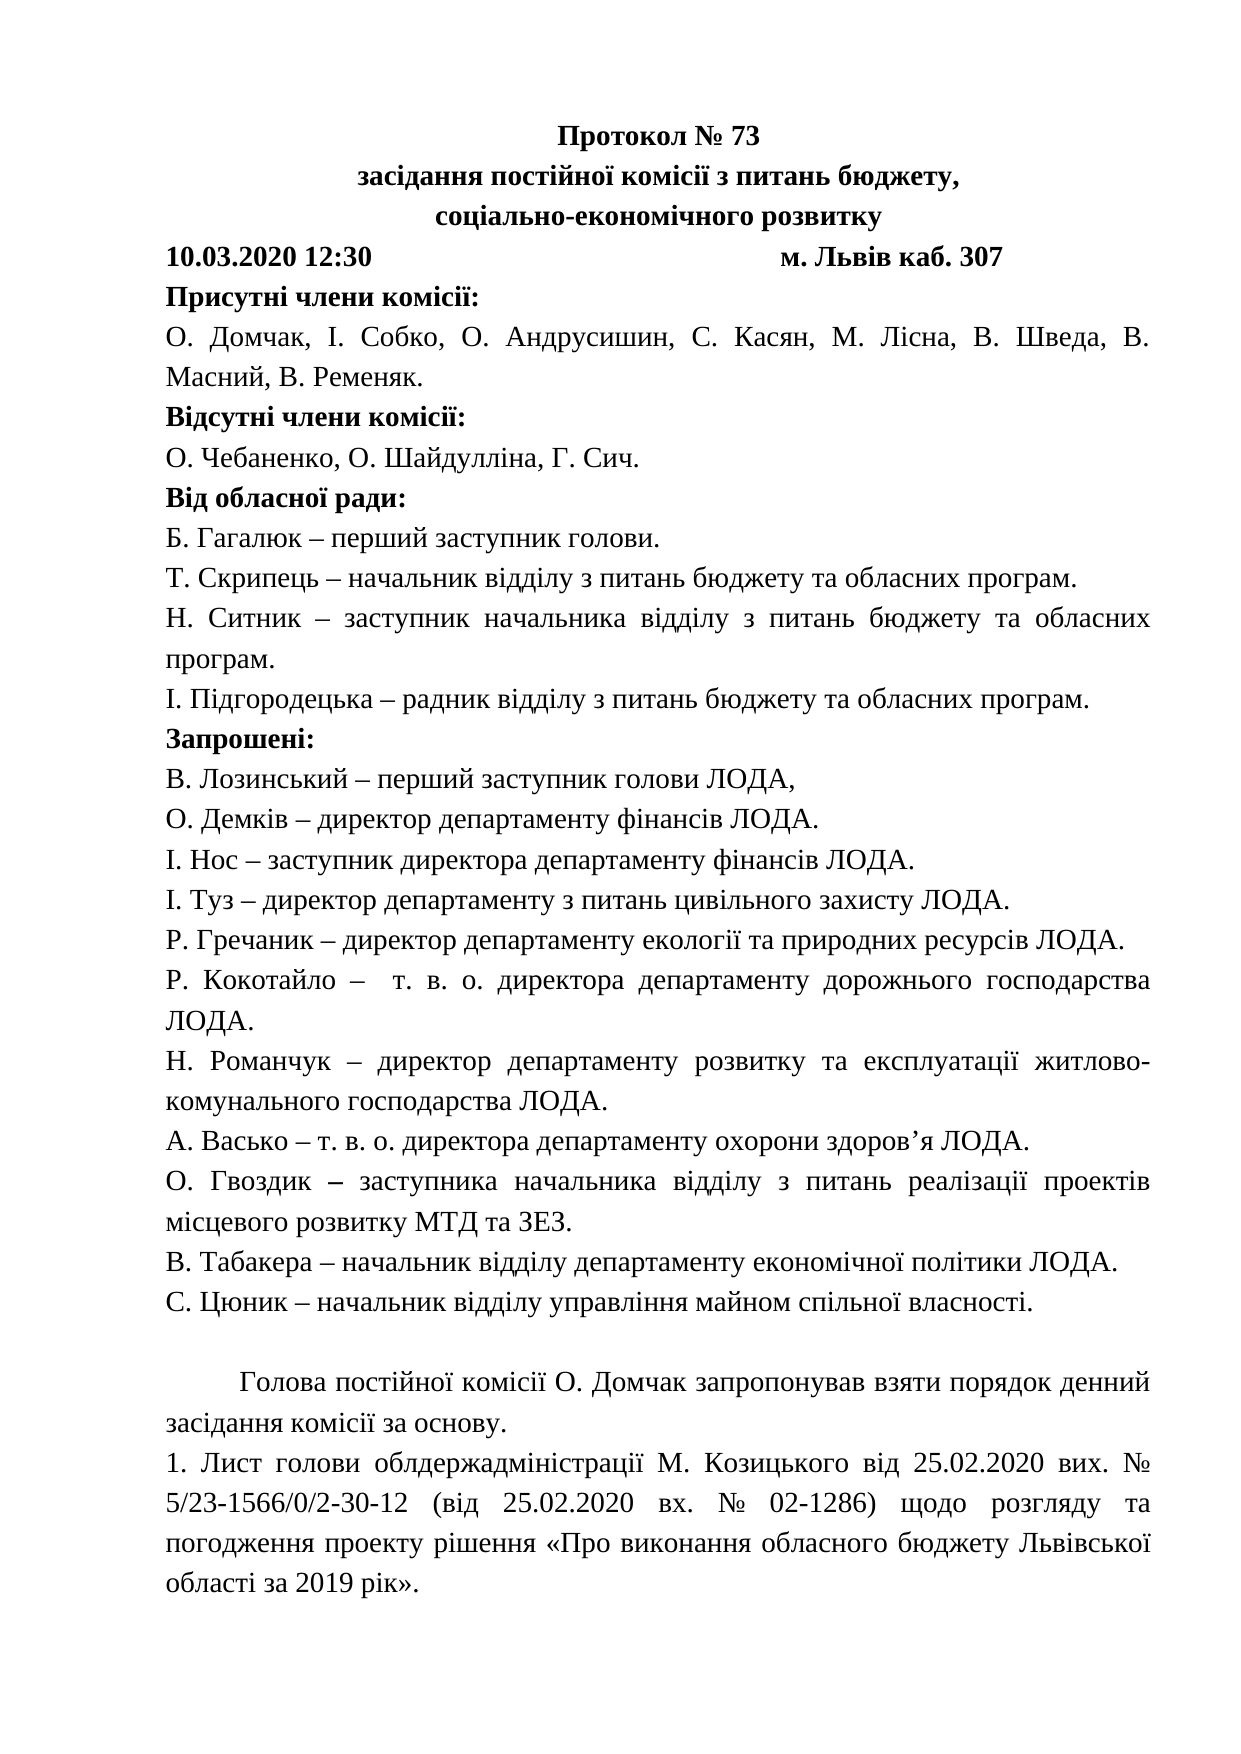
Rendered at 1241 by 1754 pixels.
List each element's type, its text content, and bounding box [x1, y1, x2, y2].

text І. Туз – директор департаменту з питань цивільного захисту ЛОДА. [165, 882, 1152, 916]
text В. Табакера – начальник відділу департаменту економічної політики ЛОДА. [165, 1244, 1152, 1277]
text 10.03.2020 12:30 м. Львів каб. 307 [165, 239, 1152, 272]
text А. Васько – т. в. о. директора департаменту охорони здоров’я ЛОДА. [165, 1123, 1152, 1157]
text 1. Лист голови облдержадміністрації М. Козицького від 25.02.2020 вих. № 5/23-1566/0/2-30-12 (від 25.02.2020 вх. № 02-1286) щодо розгляду та погодження проекту рішення «Про виконання обласного бюджету Львівської області за 2019 рік». [165, 1445, 1152, 1599]
text Голова постійної комісії О. Домчак запропонував взяти порядок денний засідання комісії за основу. [165, 1364, 1152, 1438]
text соціально-економічного розвитку [165, 198, 1152, 232]
text Відсутні члени комісії: [165, 399, 1152, 433]
text О. Чебаненко, О. Шайдулліна, Г. Сич. [165, 440, 1152, 473]
text І. Підгородецька – радник відділу з питань бюджету та обласних програм. [165, 681, 1152, 714]
text О. Демків – директор департаменту фінансів ЛОДА. [165, 802, 1152, 835]
text Р. Кокотайло – т. в. о. директора департаменту дорожнього господарства ЛОДА. [165, 962, 1152, 1036]
text Т. Скрипець – начальник відділу з питань бюджету та обласних програм. [165, 560, 1152, 594]
text Н. Романчук – директор департаменту розвитку та експлуатації житлово-комунального господарства ЛОДА. [165, 1043, 1152, 1117]
text Протокол № 73 [165, 118, 1152, 152]
text О. Домчак, І. Собко, О. Андрусишин, С. Касян, М. Лісна, В. Шведа, В. Масний, В. Ременяк. [165, 319, 1152, 393]
text Від обласної ради: [165, 480, 1152, 513]
text Р. Гречаник – директор департаменту екології та природних ресурсів ЛОДА. [165, 922, 1152, 956]
text С. Цюник – начальник відділу управління майном спільної власності. [165, 1284, 1152, 1318]
text засідання постійної комісії з питань бюджету, [165, 158, 1152, 192]
text В. Лозинський – перший заступник голови ЛОДА, [165, 761, 1152, 795]
text Присутні члени комісії: [165, 279, 1152, 312]
text Б. Гагалюк – перший заступник голови. [165, 520, 1152, 554]
text Запрошені: [165, 721, 1152, 755]
text О. Гвоздик – заступника начальника відділу з питань реалізації проектів місцевого розвитку МТД та ЗЕЗ. [165, 1163, 1152, 1237]
text Н. Ситник – заступник начальника відділу з питань бюджету та обласних програм. [165, 601, 1152, 674]
text І. Нос – заступник директора департаменту фінансів ЛОДА. [165, 842, 1152, 875]
